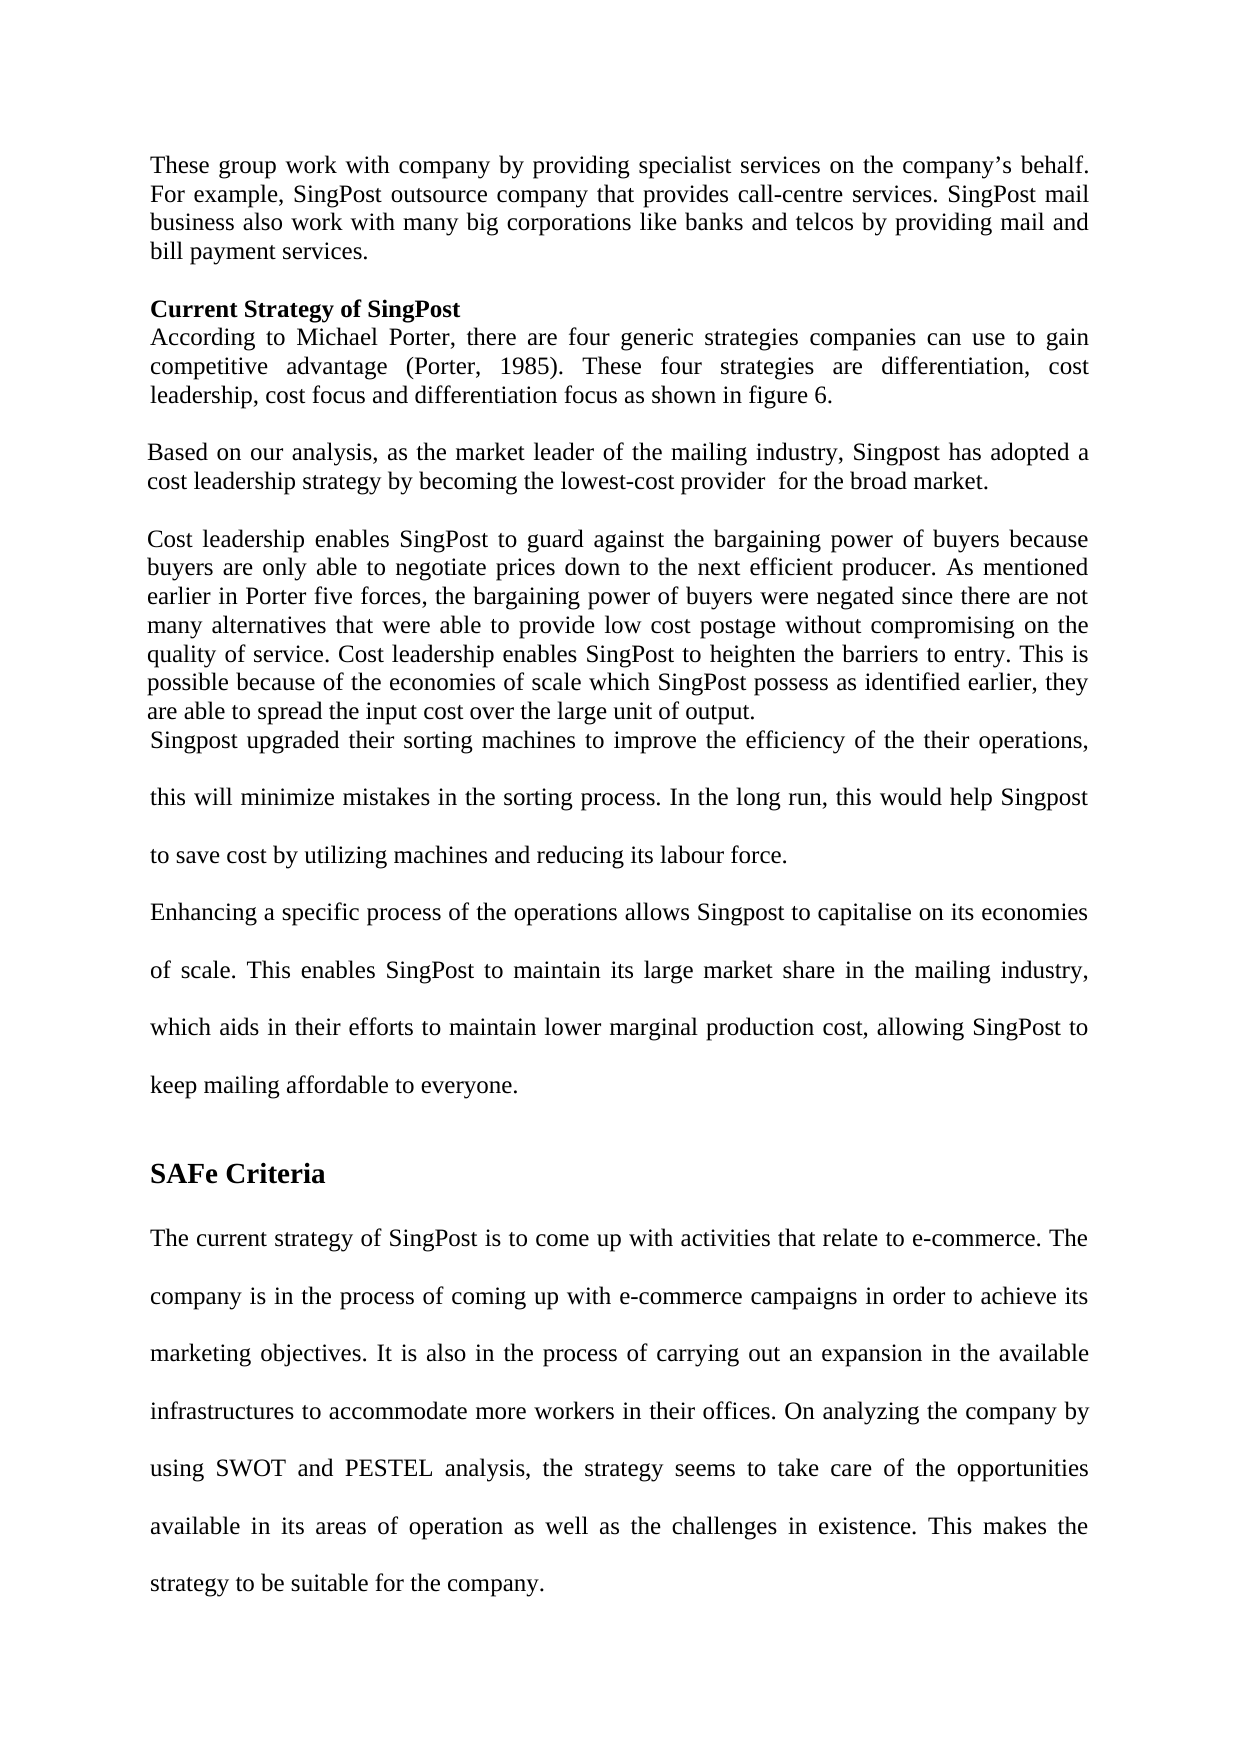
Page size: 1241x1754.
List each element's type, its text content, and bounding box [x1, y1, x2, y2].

text Based on our analysis, as the market leader of the mailing industry, Singpost has adopted a cost leadership strategy by becoming the lowest-cost provider for the broad market. [147, 437, 1090, 495]
text SAFe Criteria [112, 1156, 1090, 1190]
text The current strategy of SingPost is to come up with activities that relate to e-commerce. The company is in the process of coming up with e-commerce campaigns in order to achieve its marketing objectives. It is also in the process of carrying out an expansion in the available infrastructures to accommodate more workers in their offices. On analyzing the company by using SWOT and PESTEL analysis, the strategy seems to take care of the opportunities available in its areas of operation as well as the challenges in existence. This makes the strategy to be suitable for the company. [150, 1223, 1090, 1597]
text According to Michael Porter, there are four generic strategies companies can use to gain competitive advantage (Porter, 1985). These four strategies are differentiation, cost leadership, cost focus and differentiation focus as shown in figure 6. [150, 322, 1090, 409]
text Singpost upgraded their sorting machines to improve the efficiency of the their operations, this will minimize mistakes in the sorting process. In the long run, this would help Singpost to save cost by utilizing machines and reducing its labour force. [150, 725, 1090, 869]
text These group work with company by providing specialist services on the company’s behalf. For example, SingPost outsource company that provides call-centre services. SingPost mail business also work with many big corporations like banks and telcos by providing mail and bill payment services. [150, 150, 1090, 265]
text Current Strategy of SingPost [150, 294, 1090, 322]
text Cost leadership enables SingPost to guard against the bargaining power of buyers because buyers are only able to negotiate prices down to the next efficient producer. As mentioned earlier in Porter five forces, the bargaining power of buyers were negated since there are not many alternatives that were able to provide low cost postage without compromising on the quality of service. Cost leadership enables SingPost to heighten the barriers to entry. This is possible because of the economies of scale which SingPost possess as identified earlier, they are able to spread the input cost over the large unit of output. [147, 524, 1090, 725]
text Enhancing a specific process of the operations allows Singpost to capitalise on its economies of scale. This enables SingPost to maintain its large market share in the mailing industry, which aids in their efforts to maintain lower marginal production cost, allowing SingPost to keep mailing affordable to everyone. [150, 897, 1090, 1099]
